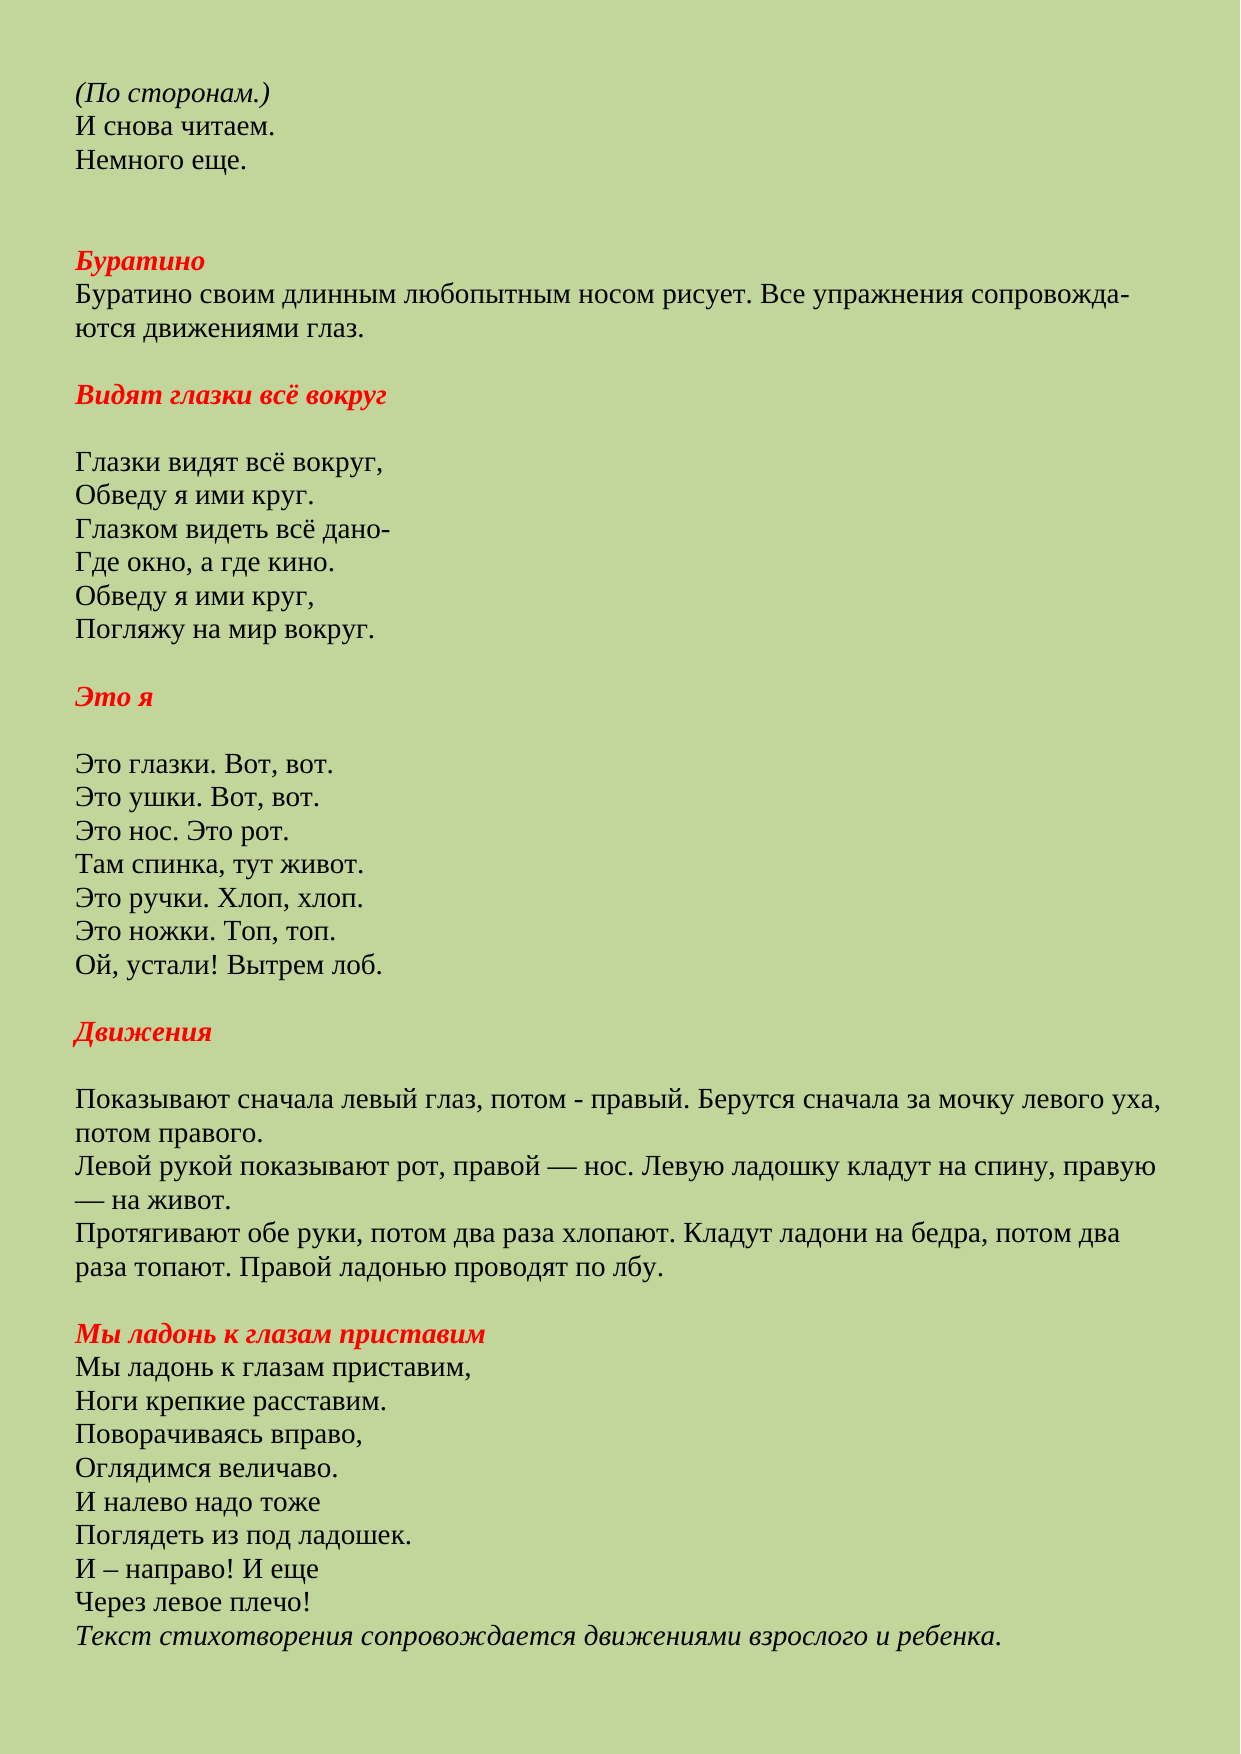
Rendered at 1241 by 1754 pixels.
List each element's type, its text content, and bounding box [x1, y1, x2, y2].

text (По сторонам.) [75, 75, 1165, 108]
text Видят глазки всё вокруг [75, 377, 1165, 410]
text Это я [75, 679, 1165, 712]
text Поглядеть из под ладошек. И – направо! И еще Через левое плечо! Текст стихотворения сопровождается движениями взрослого и ребенка. [75, 1517, 1165, 1651]
text И снова читаем. [75, 108, 1165, 142]
text Буратино [75, 243, 1165, 276]
text Глазки видят всё вокруг, Обведу я ими круг. Глазком видеть всё дано- Где окно, а где кино. Обведу я ими круг, Погляжу на мир вокруг. [75, 444, 1165, 645]
text Показывают сначала левый глаз, потом - правый. Берутся сначала за мочку левого уха, потом правого. Левой рукой показывают рот, правой — нос. Левую ладошку кладут на спину, правую — на живот. Протягивают обе руки, потом два раза хлопают. Кладут ладони на бедра, потом два раза топают. Правой ладонью проводят по лбу. [75, 1048, 1165, 1282]
text Движения [75, 1014, 1165, 1048]
text Мы ладонь к глазам приставим, Ноги крепкие расставим. Поворачиваясь вправо, Оглядимся величаво. И налево надо тоже [75, 1349, 1165, 1517]
text Мы ладонь к глазам приставим [75, 1316, 1165, 1349]
text Буратино своим длинным любопытным носом рисует. Все упражнения сопровождаются движениями глаз. [75, 276, 1165, 343]
text Немного еще. [75, 142, 1165, 176]
text Это глазки. Вот, вот. Это ушки. Вот, вот. Это нос. Это рот. Там спинка, тут живот. Это ручки. Хлоп, хлоп. Это ножки. Топ, топ. Ой, устали! Вытрем лоб. [75, 746, 1165, 981]
